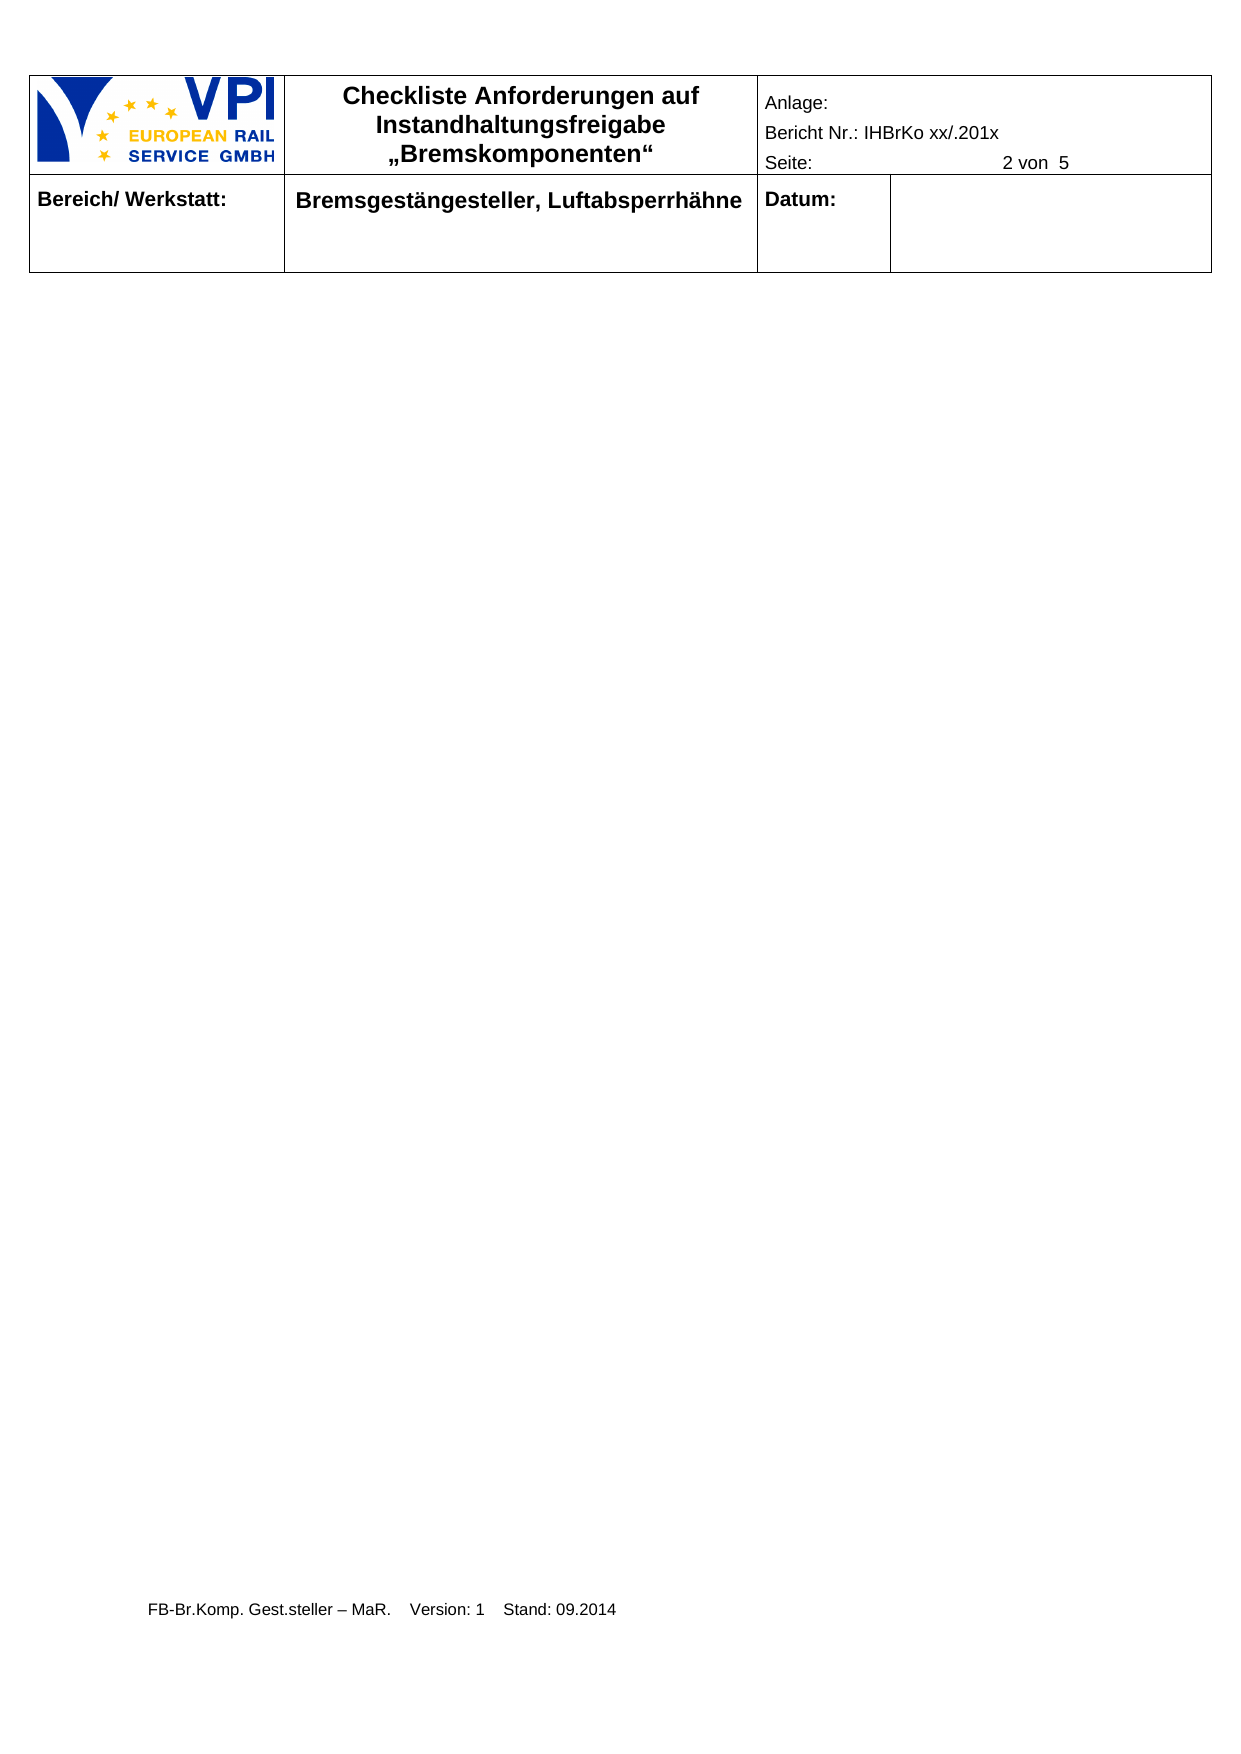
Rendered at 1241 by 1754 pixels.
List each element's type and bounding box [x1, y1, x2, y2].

picture [37, 77, 274, 162]
